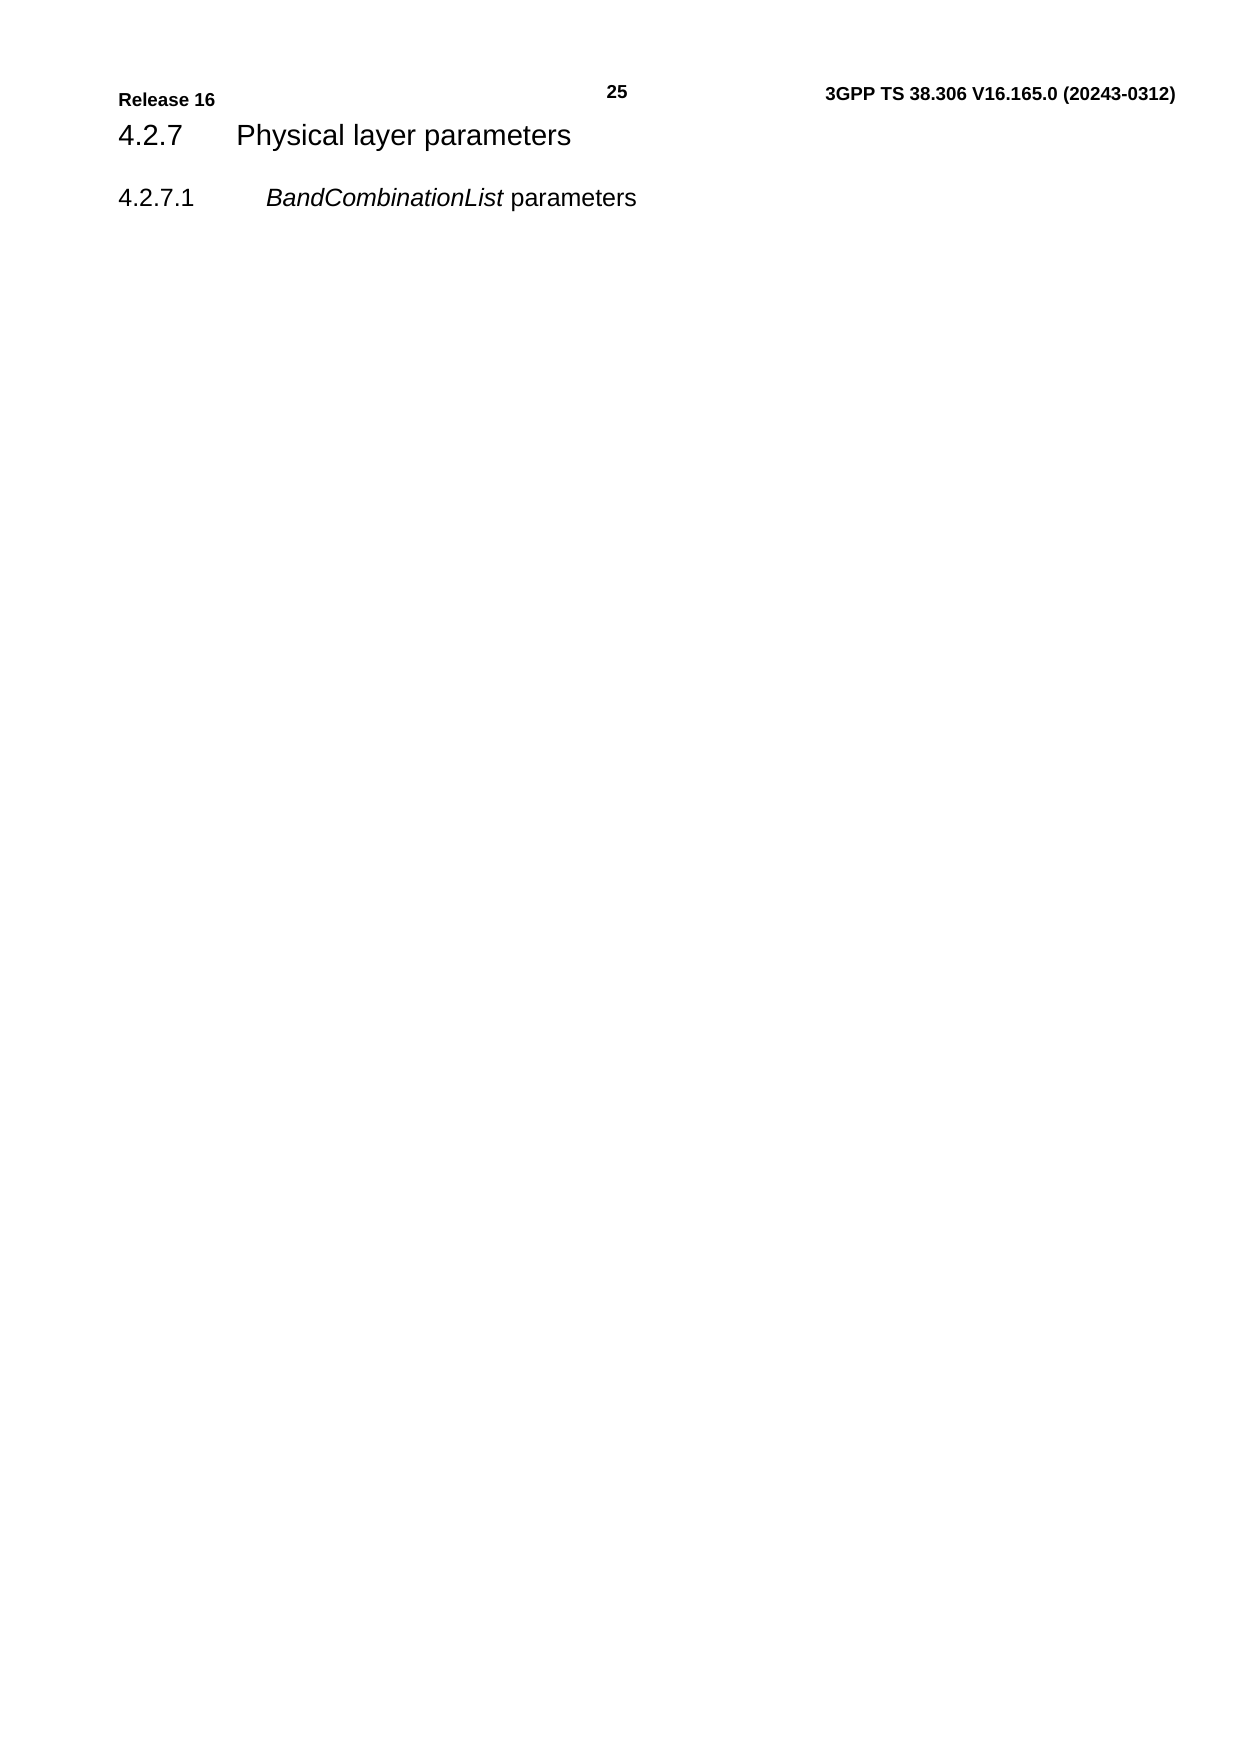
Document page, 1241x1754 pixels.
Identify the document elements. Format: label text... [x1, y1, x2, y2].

subtitle 4.2.7.1 BandCombinationList parameters [118, 183, 1122, 212]
subtitle 4.2.7 Physical layer parameters [118, 118, 1122, 152]
